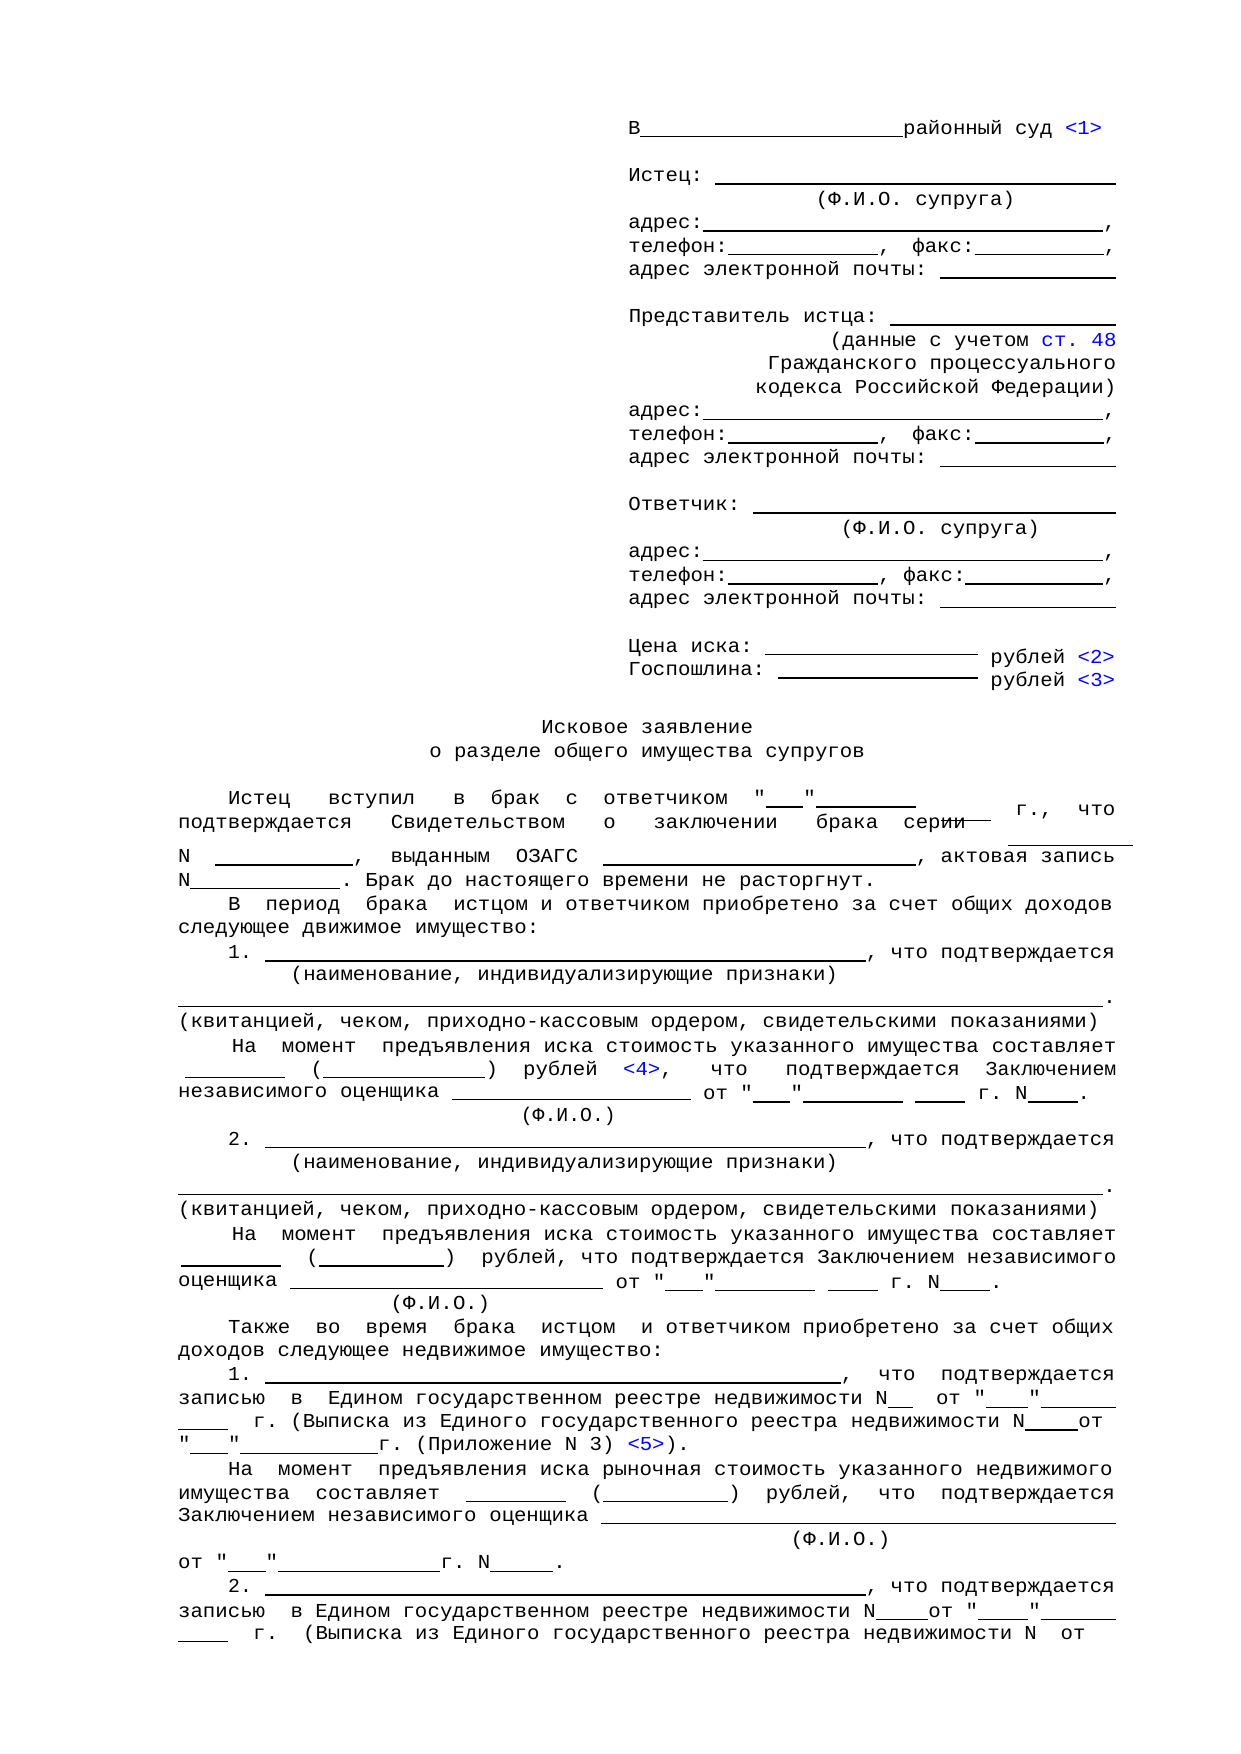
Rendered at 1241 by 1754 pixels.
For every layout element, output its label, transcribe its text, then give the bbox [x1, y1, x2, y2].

text (Ф.И.О.) [791, 1529, 1167, 1551]
text На момент предъявления иска рыночная стоимость указанного недвижимого [228, 1458, 1167, 1480]
text г. (Выписка из Единого государственного реестра недвижимости N от [178, 1623, 1167, 1646]
text от " " [703, 1083, 965, 1105]
text ( ) рублей, что подтверждается Заключением независимого [162, 1246, 1116, 1268]
text N , выданным ОЗАГС , актовая запись [178, 846, 1167, 868]
list , что подтверждается [228, 941, 1167, 963]
text (наименование, индивидуализирующие признаки) [290, 964, 1167, 986]
text (Ф.И.О.) [162, 1104, 616, 1127]
text записью в Едином государственном реестре недвижимости N от " " [178, 1600, 1167, 1621]
text (наименование, индивидуализирующие признаки) [290, 1152, 1167, 1174]
text Госпошлина: [628, 659, 978, 681]
text В период брака истцом и ответчиком приобретено за счет общих доходов следующее движимое имущество: [178, 894, 1116, 939]
text подтверждается Свидетельством о заключении брака серии [174, 812, 969, 833]
text " " г. (Приложение N 3) <5>). [178, 1434, 1167, 1457]
text г. (Выписка из Единого государственного реестра недвижимости N от [178, 1411, 1167, 1433]
text от " " г. N . [178, 1552, 1167, 1575]
text Истец: [628, 165, 1167, 187]
text (данные с учетом ст. 48 Гражданского процессуального кодекса Российской Федерации) [753, 330, 1116, 399]
text Ответчик: [628, 494, 1167, 516]
text Представитель истца: [162, 306, 1116, 329]
text Цена иска: [628, 636, 978, 658]
text адрес: , телефон: , факс: , адрес электронной почты: [628, 400, 1116, 470]
list , что подтверждается [228, 1364, 1167, 1386]
subtitle В районный суд <1> [628, 118, 1167, 140]
text записью в Едином государственном реестре недвижимости N от " " [178, 1387, 1167, 1409]
text Также во время брака истцом и ответчиком приобретено за счет общих доходов следующее недвижимое имущество: [178, 1317, 1116, 1362]
text оценщика [178, 1270, 603, 1292]
text о разделе общего имущества супругов [427, 741, 867, 763]
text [178, 1482, 1167, 1503]
text г., что [1015, 799, 1167, 822]
text На момент предъявления иска стоимость указанного имущества составляет [162, 1222, 1116, 1245]
text На момент предъявления иска стоимость указанного имущества составляет [162, 1034, 1116, 1057]
text . (квитанцией, чеком, приходно-кассовым ордером, свидетельскими показаниями) [178, 1176, 1116, 1221]
text рублей <3> [990, 670, 1167, 692]
list , что подтверждается [228, 1129, 1167, 1151]
text ( ) рублей <4>, что подтверждается Заключением [162, 1058, 1116, 1079]
text (Ф.И.О.) [390, 1293, 603, 1316]
text (Ф.И.О. супруга) [816, 189, 1167, 211]
text Исковое заявление [427, 717, 867, 739]
text N . Брак до настоящего времени не расторгнут. [178, 870, 1167, 892]
text (Ф.И.О. супруга) адрес: , телефон: , факс: , адрес электронной почты: [628, 518, 1116, 611]
text . (квитанцией, чеком, приходно-кассовым ордером, свидетельскими показаниями) [178, 987, 1116, 1033]
text г. N . [977, 1083, 1167, 1105]
list , что подтверждается [228, 1576, 1167, 1598]
text Заключением независимого оценщика [178, 1505, 1167, 1528]
text рублей <2> [990, 647, 1167, 669]
text адрес: , телефон: , факс: , адрес электронной почты: [628, 212, 1116, 281]
text г. N . [890, 1272, 1167, 1294]
text от " " [615, 1272, 878, 1294]
text Истец вступил в брак с ответчиком " " [174, 788, 969, 811]
text независимого оценщика [178, 1081, 690, 1103]
